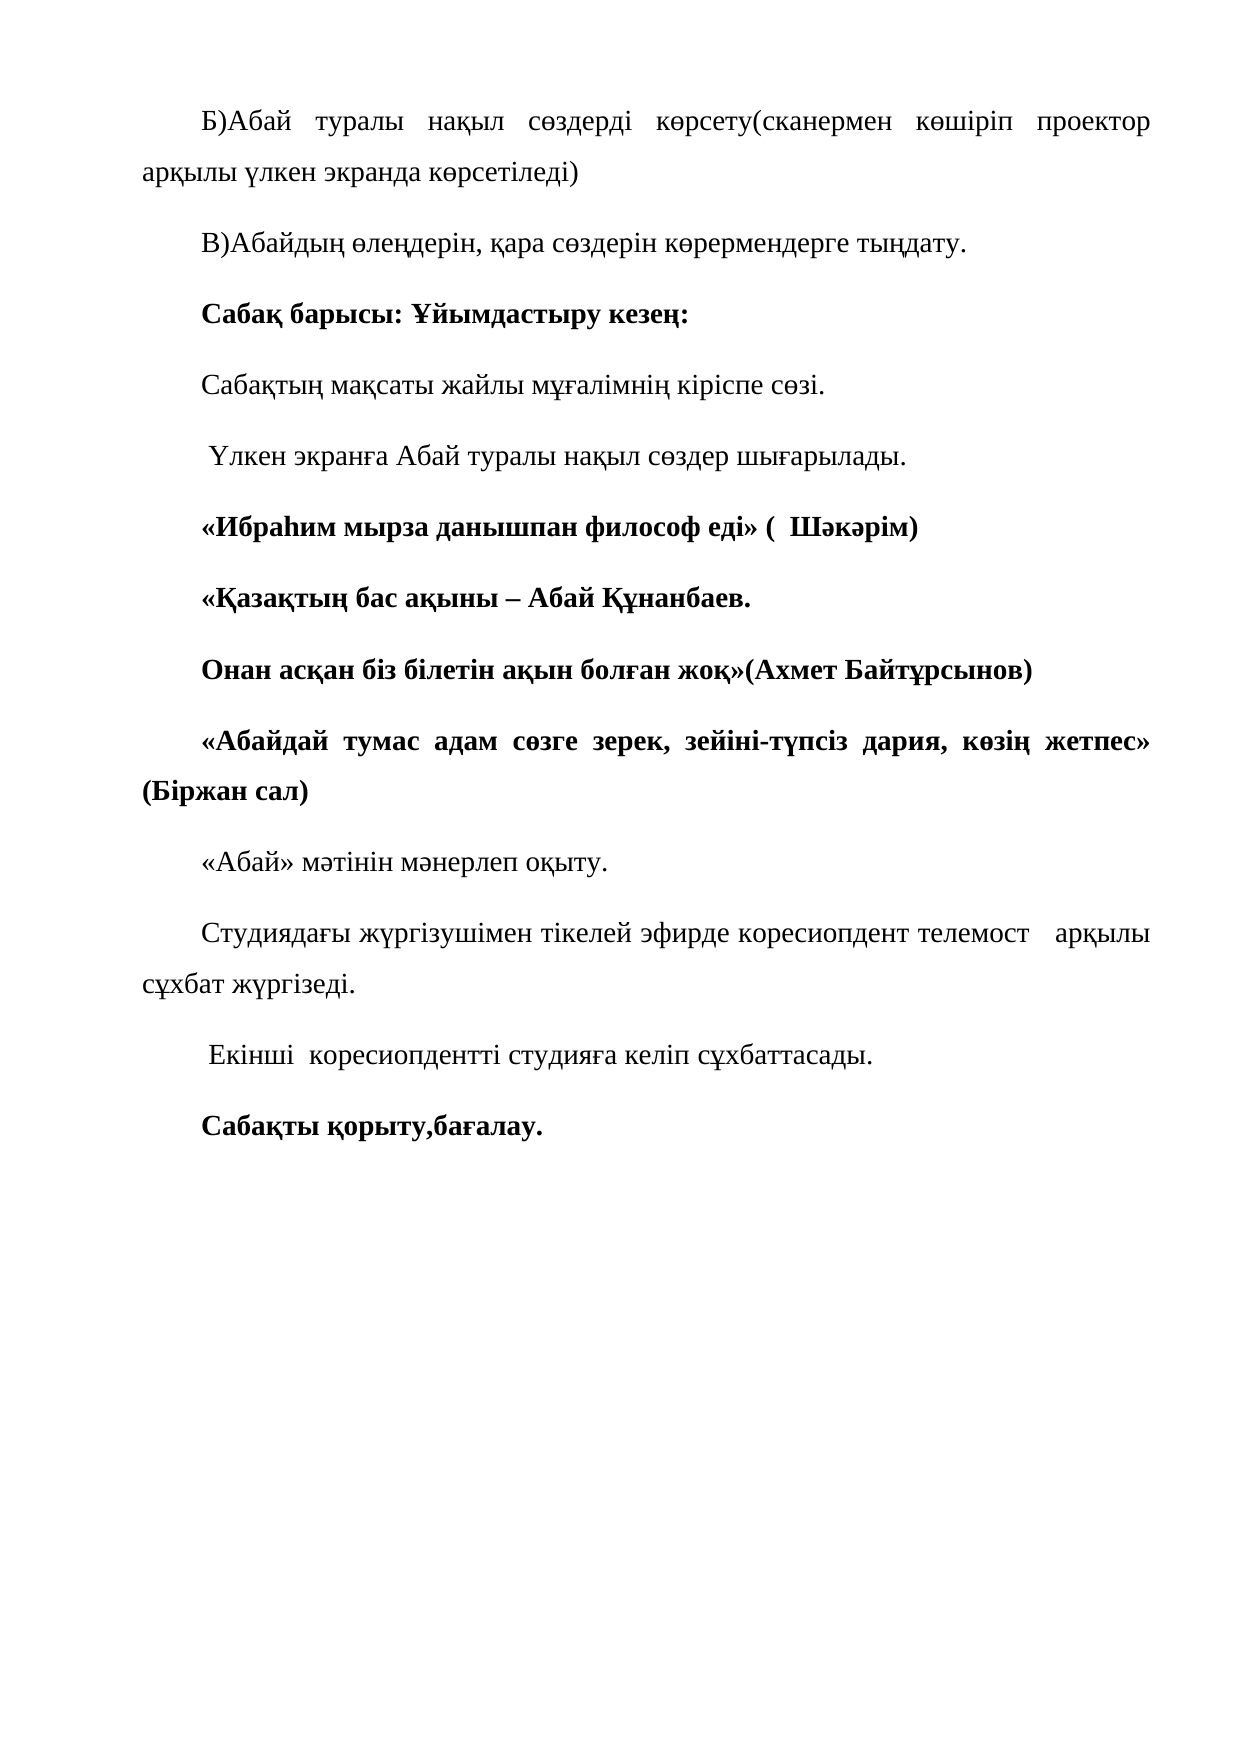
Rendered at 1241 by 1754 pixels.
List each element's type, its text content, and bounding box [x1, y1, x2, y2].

text «Абай» мәтінін мәнерлеп оқыту. [142, 844, 1152, 878]
text Сабақты қорыту,бағалау. [142, 1108, 1152, 1142]
text Б)Абай туралы нақыл сөздерді көрсету(сканермен көшіріп проектор арқылы үлкен экранда көрсетіледі) [142, 103, 1152, 187]
text «Абайдай тумас адам сөзге зерек, зейіні-түпсіз дария, көзің жетпес» (Біржан сал) [142, 723, 1152, 807]
text Екінші коресиопдентті студияға келіп сұхбаттасады. [142, 1037, 1152, 1071]
text Сабақ барысы: Ұйымдастыру кезең: [142, 296, 1152, 329]
text Студиядағы жүргізушімен тікелей эфирде коресиопдент телемост арқылы сұхбат жүргізеді. [142, 916, 1152, 999]
text Сабақтың мақсаты жайлы мұғалімнің кіріспе сөзі. [142, 367, 1152, 401]
text «Қазақтың бас ақыны – Абай Құнанбаев. [142, 581, 1152, 614]
text Үлкен экранға Абай туралы нақыл сөздер шығарылады. [142, 438, 1152, 472]
text Онан асқан біз білетін ақын болған жоқ»(Ахмет Байтұрсынов) [142, 652, 1152, 685]
text «Ибраһим мырза данышпан философ еді» ( Шәкәрім) [142, 509, 1152, 543]
text В)Абайдың өлеңдерін, қара сөздерін көрермендерге тыңдату. [142, 225, 1152, 258]
